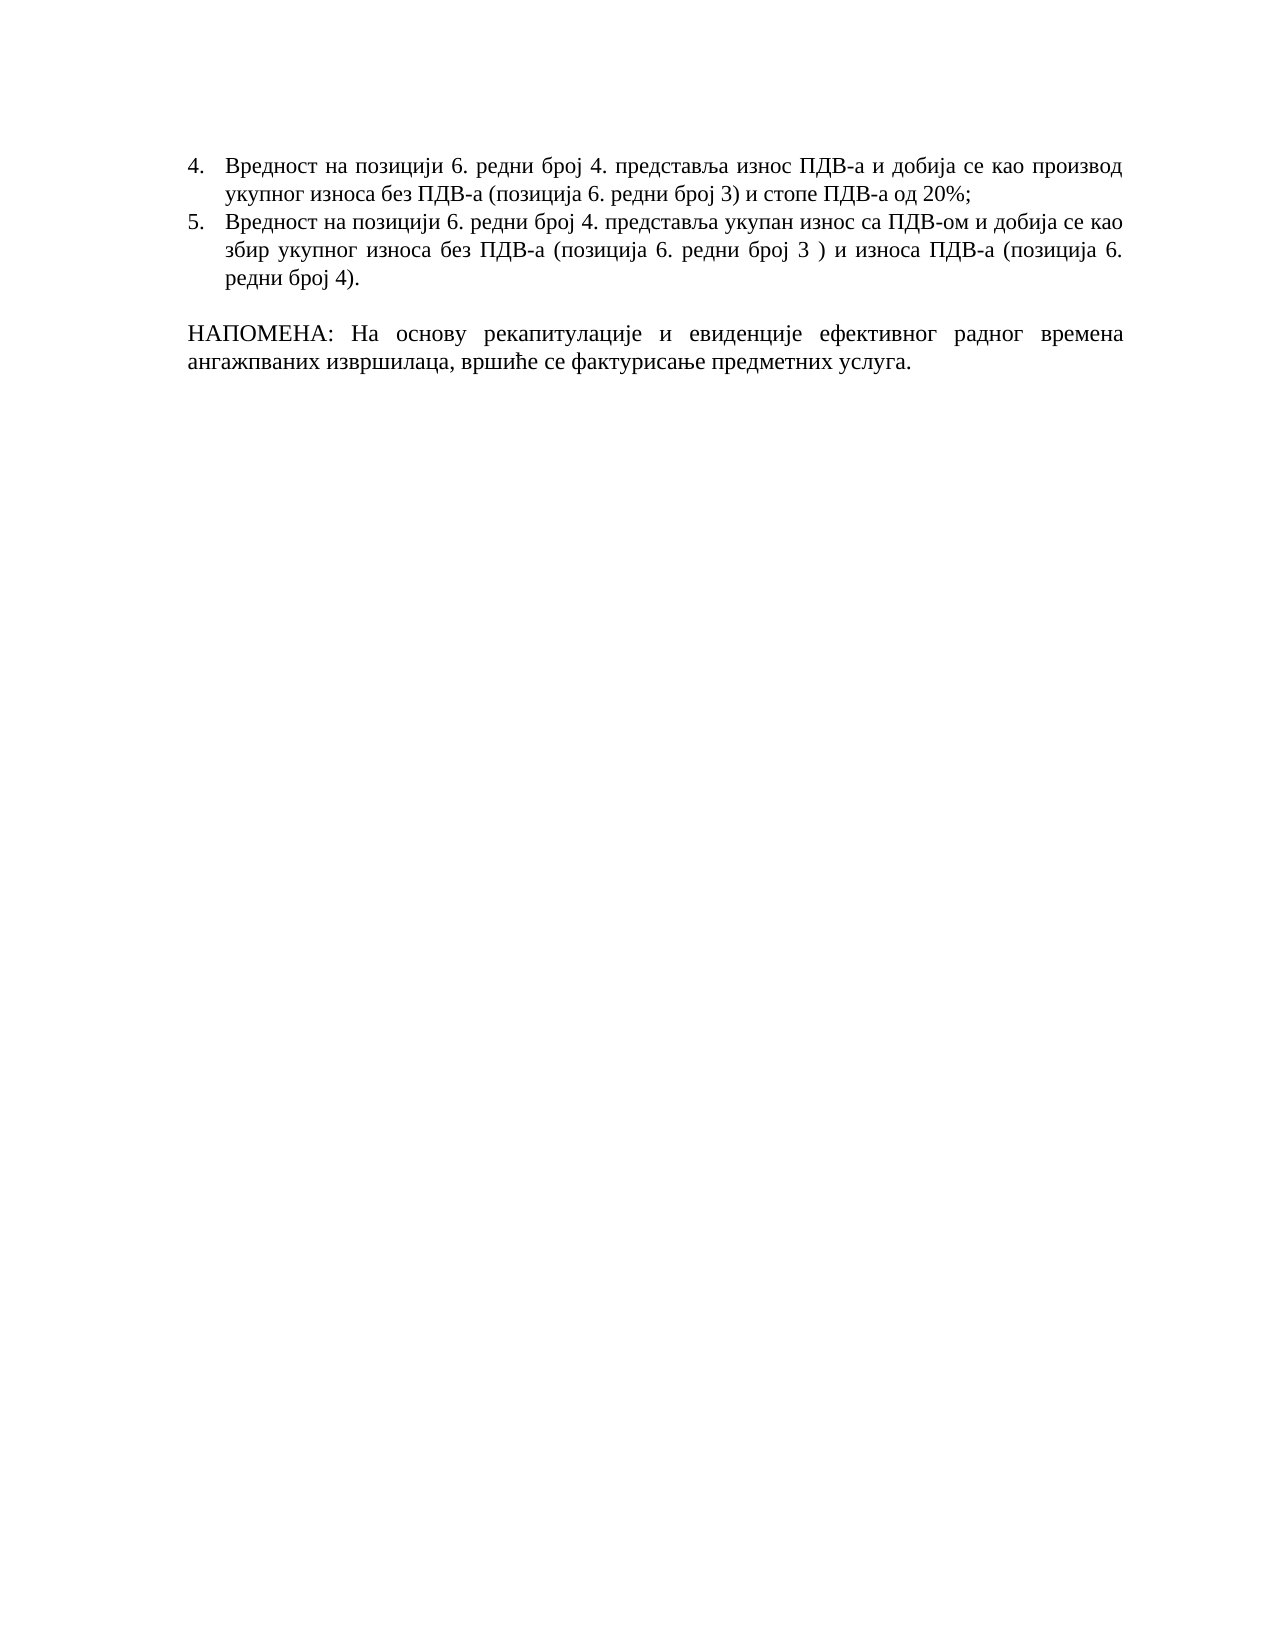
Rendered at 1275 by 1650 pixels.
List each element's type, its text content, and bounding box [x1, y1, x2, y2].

text НАПОМЕНА: На основу рекапитулације и евиденције ефективног радног времена ангажпваних извршилаца, вршиће се фактурисање предметних услуга. [187, 319, 1125, 375]
list Вредност на позицији 6. редни број 4. представља укупан износ са ПДВ-ом и добија се као збир укупног износа без ПДВ-а (позиција 6. редни број 3 ) и износа ПДВ-а (позиција 6. редни број 4). [187, 206, 1125, 291]
list Вредност на позицији 6. редни број 4. представља износ ПДВ-а и добија се као производ укупног износа без ПДВ-а (позиција 6. редни број 3) и стопе ПДВ-а од 20%; [187, 150, 1125, 206]
